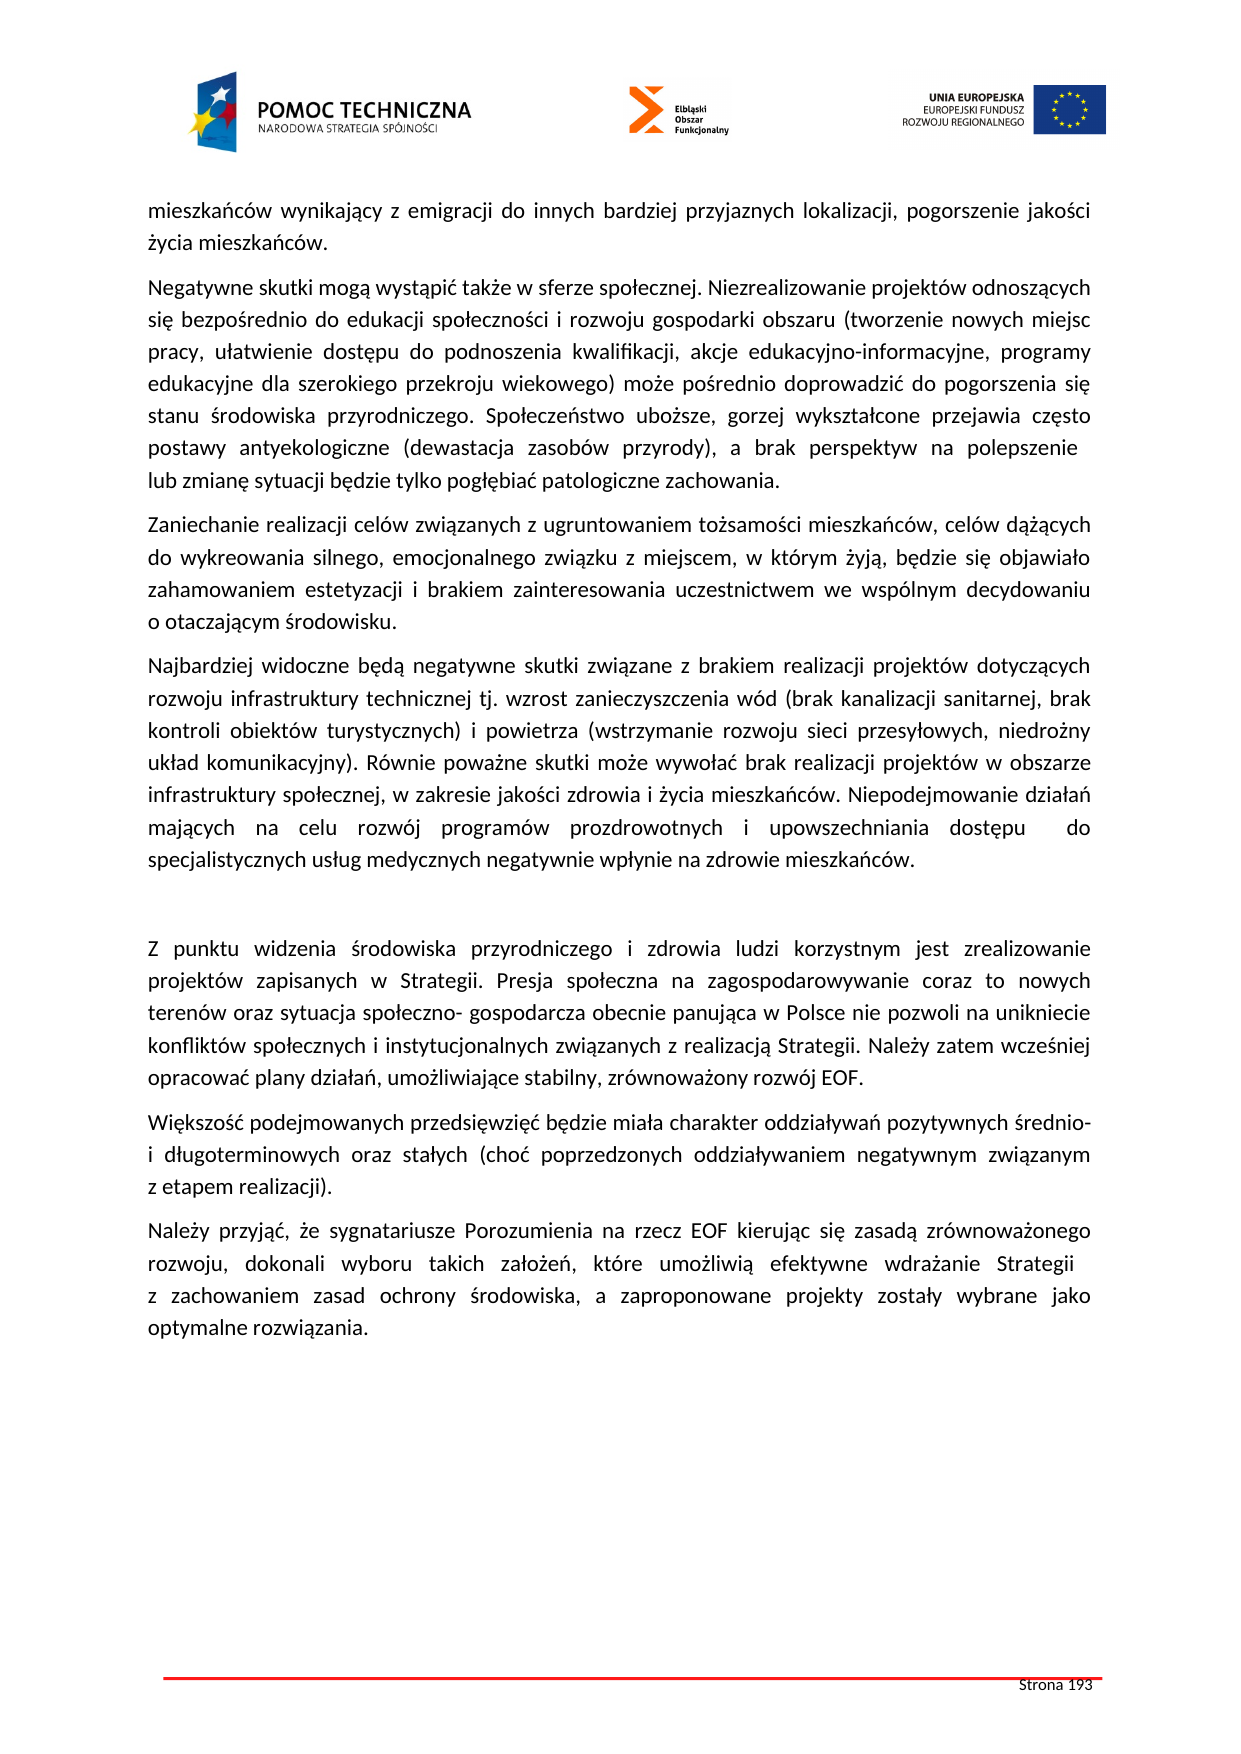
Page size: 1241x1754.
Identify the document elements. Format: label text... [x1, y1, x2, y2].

picture [622, 77, 732, 142]
text Najbardziej widoczne będą negatywne skutki związane z brakiem realizacji projektów dotyczących rozwoju infrastruktury technicznej tj. wzrost zanieczyszczenia wód (brak kanalizacji sanitarnej, brak kontroli obiektów turystycznych) i powietrza (wstrzymanie rozwoju sieci przesyłowych, niedrożny układ komunikacyjny). Równie poważne skutki może wywołać brak realizacji projektów w obszarze infrastruktury społecznej, w zakresie jakości zdrowia i życia mieszkańców. Niepodejmowanie działań mających na celu rozwój programów prozdrowotnych i upowszechniania dostępu do specjalistycznych usług medycznych negatywnie wpłynie na zdrowie mieszkańców. [148, 652, 1092, 873]
text Większość podejmowanych przedsięwzięć będzie miała charakter oddziaływań pozytywnych średnio- i długoterminowych oraz stałych (choć poprzedzonych oddziaływaniem negatywnym związanym z etapem realizacji). [148, 1108, 1092, 1200]
picture [888, 69, 1120, 150]
text Zaniechanie realizacji celów związanych z ugruntowaniem tożsamości mieszkańców, celów dążących do wykreowania silnego, emocjonalnego związku z miejscem, w którym żyją, będzie się objawiało zahamowaniem estetyzacji i brakiem zainteresowania uczestnictwem we wspólnym decydowaniu o otaczającym środowisku. [148, 510, 1092, 635]
picture [147, 31, 511, 192]
text Negatywne skutki mogą wystąpić także w sferze społecznej. Niezrealizowanie projektów odnoszących się bezpośrednio do edukacji społeczności i rozwoju gospodarki obszaru (tworzenie nowych miejsc pracy, ułatwienie dostępu do podnoszenia kwalifikacji, akcje edukacyjno-informacyjne, programy edukacyjne dla szerokiego przekroju wiekowego) może pośrednio doprowadzić do pogorszenia się stanu środowiska przyrodniczego. Społeczeństwo uboższe, gorzej wykształcone przejawia często postawy antyekologiczne (dewastacja zasobów przyrody), a brak perspektyw na polepszenie lub zmianę sytuacji będzie tylko pogłębiać patologiczne zachowania. [148, 273, 1092, 494]
text Z punktu widzenia środowiska przyrodniczego i zdrowia ludzi korzystnym jest zrealizowanie projektów zapisanych w Strategii. Presja społeczna na zagospodarowywanie coraz to nowych terenów oraz sytuacja społeczno- gospodarcza obecnie panująca w Polsce nie pozwoli na unikniecie konfliktów społecznych i instytucjonalnych związanych z realizacją Strategii. Należy zatem wcześniej opracować plany działań, umożliwiające stabilny, zrównoważony rozwój EOF. [148, 934, 1092, 1091]
text Należy przyjąć, że sygnatariusze Porozumienia na rzecz EOF kierując się zasadą zrównoważonego rozwoju, dokonali wyboru takich założeń, które umożliwią efektywne wdrażanie Strategii z zachowaniem zasad ochrony środowiska, a zaproponowane projekty zostały wybrane jako optymalne rozwiązania. [148, 1217, 1092, 1341]
